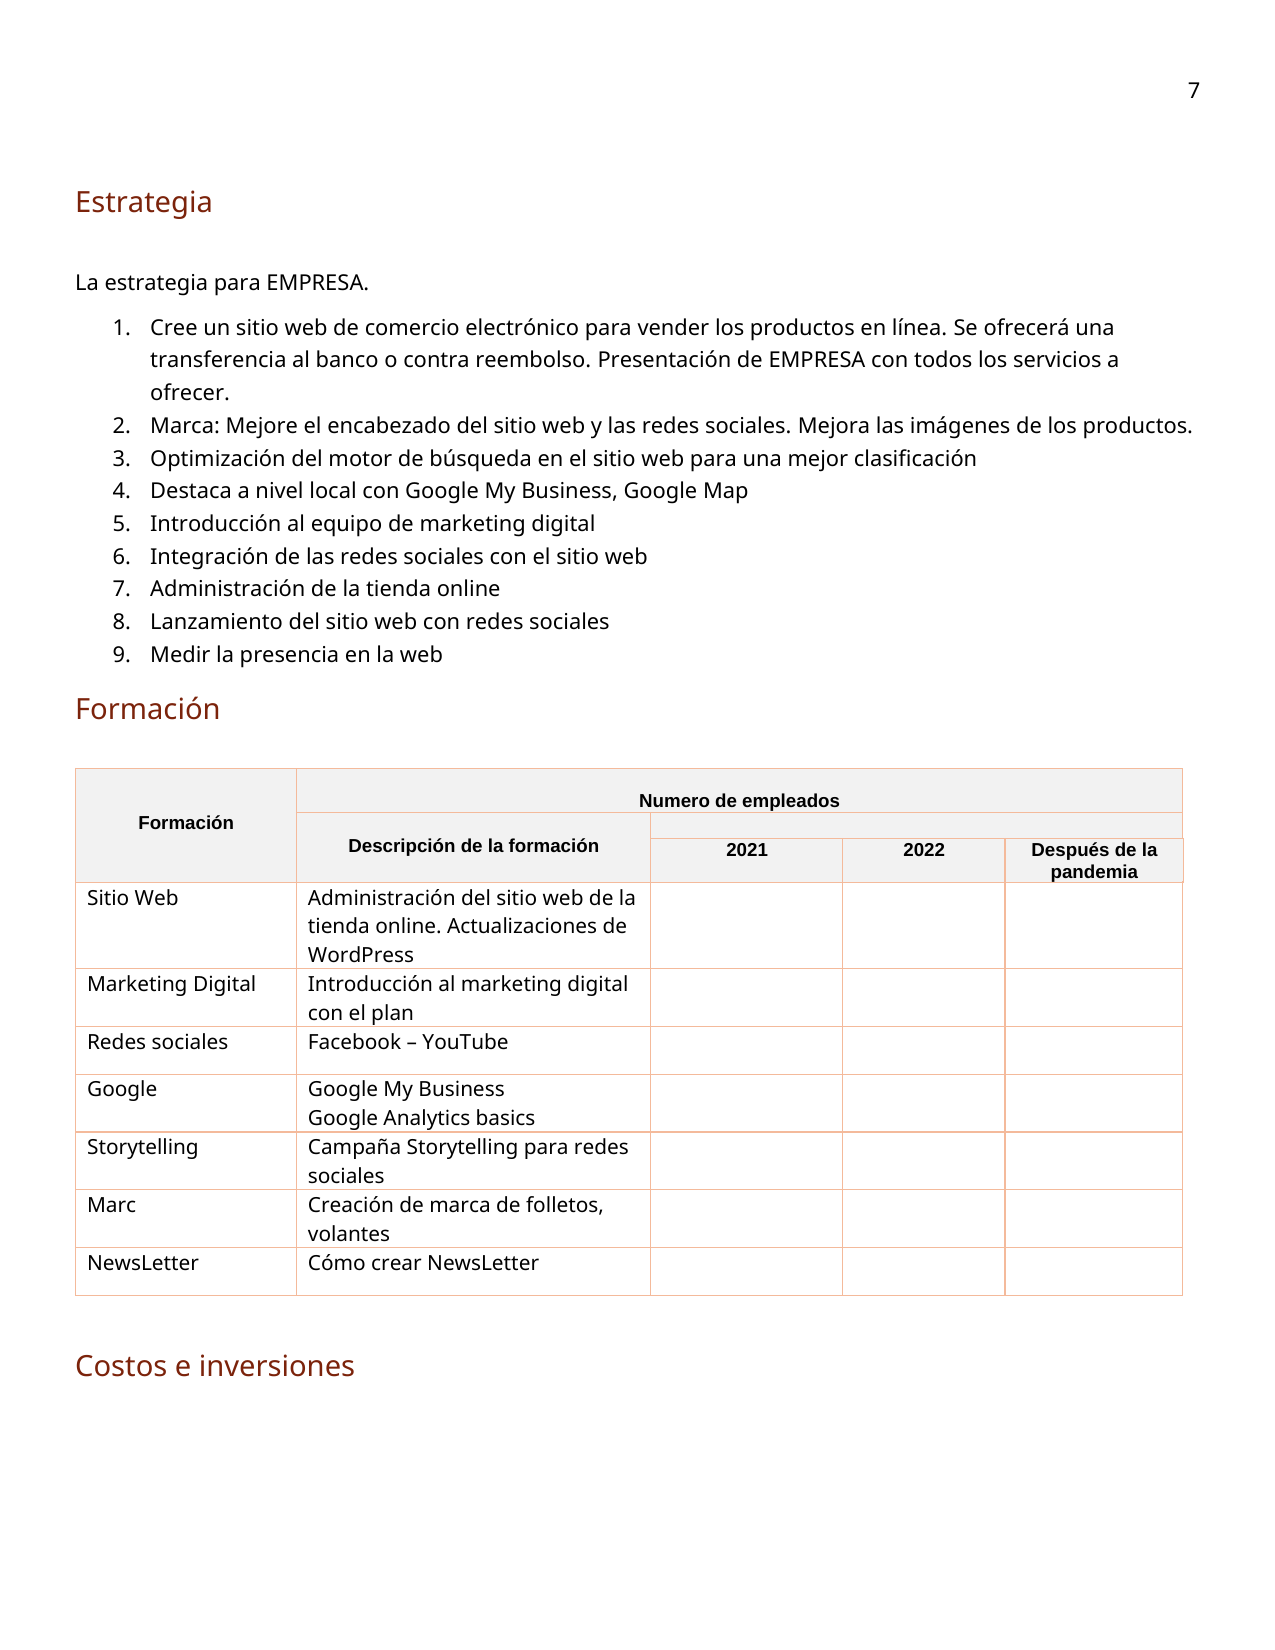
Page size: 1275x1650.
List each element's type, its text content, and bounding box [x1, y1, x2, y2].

list Medir la presencia en la web [112, 639, 1200, 669]
table_cell [843, 1190, 1004, 1247]
list Integración de las redes sociales con el sitio web [112, 541, 1200, 571]
list Marca: Mejore el encabezado del sitio web y las redes sociales. Mejora las imágenes de los productos. [112, 410, 1200, 440]
list Optimización del motor de búsqueda en el sitio web para una mejor clasificación [112, 443, 1200, 472]
table_cell 2022 [843, 839, 1004, 882]
table_cell [843, 1248, 1004, 1294]
table_cell [1006, 969, 1182, 1026]
table_cell [651, 813, 1182, 838]
list Introducción al equipo de marketing digital [112, 508, 1200, 538]
table_cell Redes sociales [76, 1027, 296, 1073]
table_cell [1006, 1027, 1182, 1073]
table_cell Descripción de la formación [297, 813, 650, 882]
subtitle Costos e inversiones [75, 1345, 1200, 1385]
table_cell [1006, 1133, 1182, 1189]
table_cell Administración del sitio web de la tienda online. Actualizaciones de WordPress [297, 883, 650, 968]
table_cell Campaña Storytelling para redes sociales [297, 1133, 650, 1189]
table_cell Google My Business Google Analytics basics [297, 1075, 650, 1131]
table_cell [651, 883, 842, 968]
table_cell [651, 1133, 842, 1189]
table_cell Cómo crear NewsLetter [297, 1248, 650, 1294]
table_cell NewsLetter [76, 1248, 296, 1294]
table_cell Marc [76, 1190, 296, 1247]
table_cell [651, 1027, 842, 1073]
text La estrategia para EMPRESA. [75, 267, 1200, 296]
table_cell 2021 [651, 839, 842, 882]
table_cell [651, 969, 842, 1026]
table_cell [843, 1027, 1004, 1073]
table_cell [1006, 883, 1182, 968]
table_cell Storytelling [76, 1133, 296, 1189]
table_cell Facebook – YouTube [297, 1027, 650, 1073]
table_cell Después de la pandemia [1006, 839, 1183, 882]
list Destaca a nivel local con Google My Business, Google Map [112, 475, 1200, 505]
table_cell [843, 1133, 1004, 1189]
table_cell [843, 969, 1004, 1026]
table_cell [1006, 1248, 1182, 1294]
table_cell [651, 1190, 842, 1247]
table_cell [651, 1075, 842, 1131]
list Lanzamiento del sitio web con redes sociales [112, 606, 1200, 636]
subtitle Formación [75, 688, 1200, 768]
table_cell [843, 1075, 1004, 1131]
list Administración de la tienda online [112, 573, 1200, 603]
table_cell Introducción al marketing digital con el plan [297, 969, 650, 1026]
table_cell Sitio Web [76, 883, 296, 968]
table_cell Creación de marca de folletos, volantes [297, 1190, 650, 1247]
table_cell [1006, 1075, 1182, 1131]
table_cell [651, 1248, 842, 1294]
table_header Numero de empleados [297, 769, 1182, 812]
subtitle Estrategia [75, 182, 1200, 221]
table_cell Marketing Digital [76, 969, 296, 1026]
table_cell [1006, 1190, 1182, 1247]
table_header Formación [76, 769, 296, 882]
list Cree un sitio web de comercio electrónico para vender los productos en línea. Se ofrecerá una transferencia al banco o contra reembolso. Presentación de EMPRESA con todos los servicios a ofrecer. [112, 312, 1200, 407]
table_cell [843, 883, 1004, 968]
table_cell Google [76, 1075, 296, 1131]
